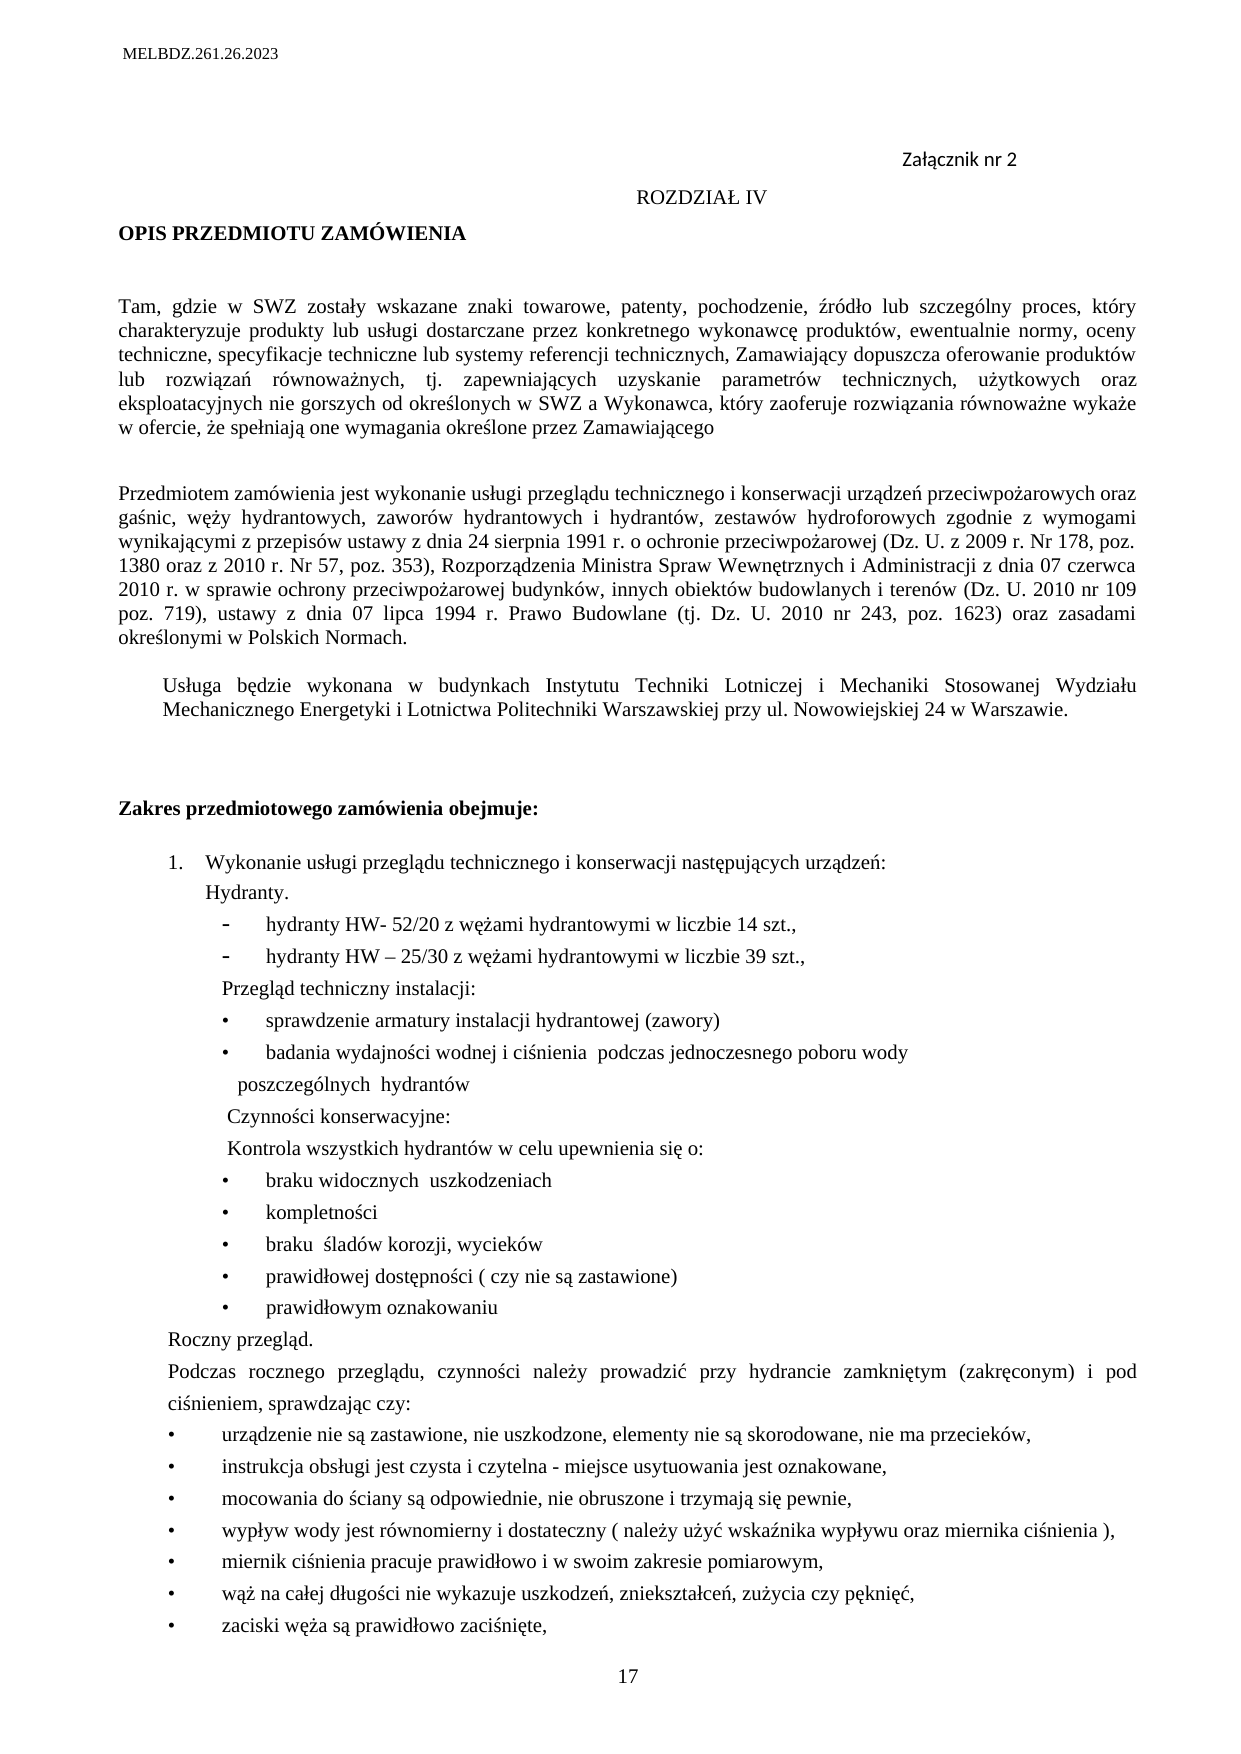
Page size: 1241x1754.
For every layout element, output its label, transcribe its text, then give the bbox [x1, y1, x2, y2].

list • badania wydajności wodnej i ciśnienia podczas jednoczesnego poboru wody [222, 1034, 1138, 1066]
list Kontrola wszystkich hydrantów w celu upewnienia się o: [222, 1130, 1138, 1161]
list • urządzenie nie są zastawione, nie uszkodzone, elementy nie są skorodowane, nie ma przecieków, [168, 1416, 1138, 1448]
list Czynności konserwacyjne: [222, 1098, 1138, 1129]
list Podczas rocznego przeglądu, czynności należy prowadzić przy hydrancie zamkniętym (zakręconym) i pod ciśnieniem, sprawdzając czy: [168, 1353, 1138, 1416]
list • wąż na całej długości nie wykazuje uszkodzeń, zniekształceń, zużycia czy pęknięć, [168, 1575, 1138, 1607]
list hydranty HW- 52/20 z wężami hydrantowymi w liczbie 14 szt., [222, 906, 1138, 938]
subtitle Zakres przedmiotowego zamówienia obejmuje: [118, 795, 1138, 819]
list • prawidłowym oznakowaniu [168, 1289, 1138, 1321]
list • wypływ wody jest równomierny i dostateczny ( należy użyć wskaźnika wypływu oraz miernika ciśnienia ), [168, 1512, 1138, 1543]
text OPIS PRZEDMIOTU ZAMÓWIENIA [118, 221, 1138, 245]
text ROZDZIAŁ IV [192, 184, 1138, 209]
text Hydranty. [205, 874, 1138, 906]
text Załącznik nr 2 [708, 147, 1138, 172]
list Przegląd techniczny instalacji: [222, 970, 1138, 1002]
list • prawidłowej dostępności ( czy nie są zastawione) [222, 1258, 1138, 1289]
list Roczny przegląd. [168, 1321, 1138, 1353]
list • sprawdzenie armatury instalacji hydrantowej (zawory) [222, 1002, 1138, 1033]
list poszczególnych hydrantów [222, 1066, 1138, 1097]
title Przedmiotem zamówienia jest wykonanie usługi przeglądu technicznego i konserwacji urządzeń przeciwpożarowych oraz gaśnic, węży hydrantowych, zaworów hydrantowych i hydrantów, zestawów hydroforowych zgodnie z wymogami wynikającymi z przepisów ustawy z dnia 24 sierpnia 1991 r. o ochronie przeciwpożarowej (Dz. U. z 2009 r. Nr 178, poz. 1380 oraz z 2010 r. Nr 57, poz. 353), Rozporządzenia Ministra Spraw Wewnętrznych i Administracji z dnia 07 czerwca 2010 r. w sprawie ochrony przeciwpożarowej budynków, innych obiektów budowlanych i terenów (Dz. U. 2010 nr 109 poz. 719), ustawy z dnia 07 lipca 1994 r. Prawo Budowlane (tj. Dz. U. 2010 nr 243, poz. 1623) oraz zasadami określonymi w Polskich Normach. [118, 481, 1138, 649]
list • braku widocznych uszkodzeniach [222, 1162, 1138, 1193]
list • instrukcja obsługi jest czysta i czytelna - miejsce usytuowania jest oznakowane, [168, 1448, 1138, 1480]
list • zaciski węża są prawidłowo zaciśnięte, [168, 1607, 1138, 1639]
text Usługa będzie wykonana w budynkach Instytutu Techniki Lotniczej i Mechaniki Stosowanej Wydziału Mechanicznego Energetyki i Lotnictwa Politechniki Warszawskiej przy ul. Nowowiejskiej 24 w Warszawie. [162, 673, 1138, 721]
list • kompletności [222, 1194, 1138, 1225]
list • miernik ciśnienia pracuje prawidłowo i w swoim zakresie pomiarowym, [168, 1543, 1138, 1575]
list • braku śladów korozji, wycieków [222, 1226, 1138, 1257]
list • mocowania do ściany są odpowiednie, nie obruszone i trzymają się pewnie, [168, 1480, 1138, 1512]
list Wykonanie usługi przeglądu technicznego i konserwacji następujących urządzeń: [168, 850, 1138, 874]
text Tam, gdzie w SWZ zostały wskazane znaki towarowe, patenty, pochodzenie, źródło lub szczególny proces, który charakteryzuje produkty lub usługi dostarczane przez konkretnego wykonawcę produktów, ewentualnie normy, oceny techniczne, specyfikacje techniczne lub systemy referencji technicznych, Zamawiający dopuszcza oferowanie produktów lub rozwiązań równoważnych, tj. zapewniających uzyskanie parametrów technicznych, użytkowych oraz eksploatacyjnych nie gorszych od określonych w SWZ a Wykonawca, który zaoferuje rozwiązania równoważne wykaże w ofercie, że spełniają one wymagania określone przez Zamawiającego [118, 294, 1138, 439]
list hydranty HW – 25/30 z wężami hydrantowymi w liczbie 39 szt., [222, 938, 1138, 969]
